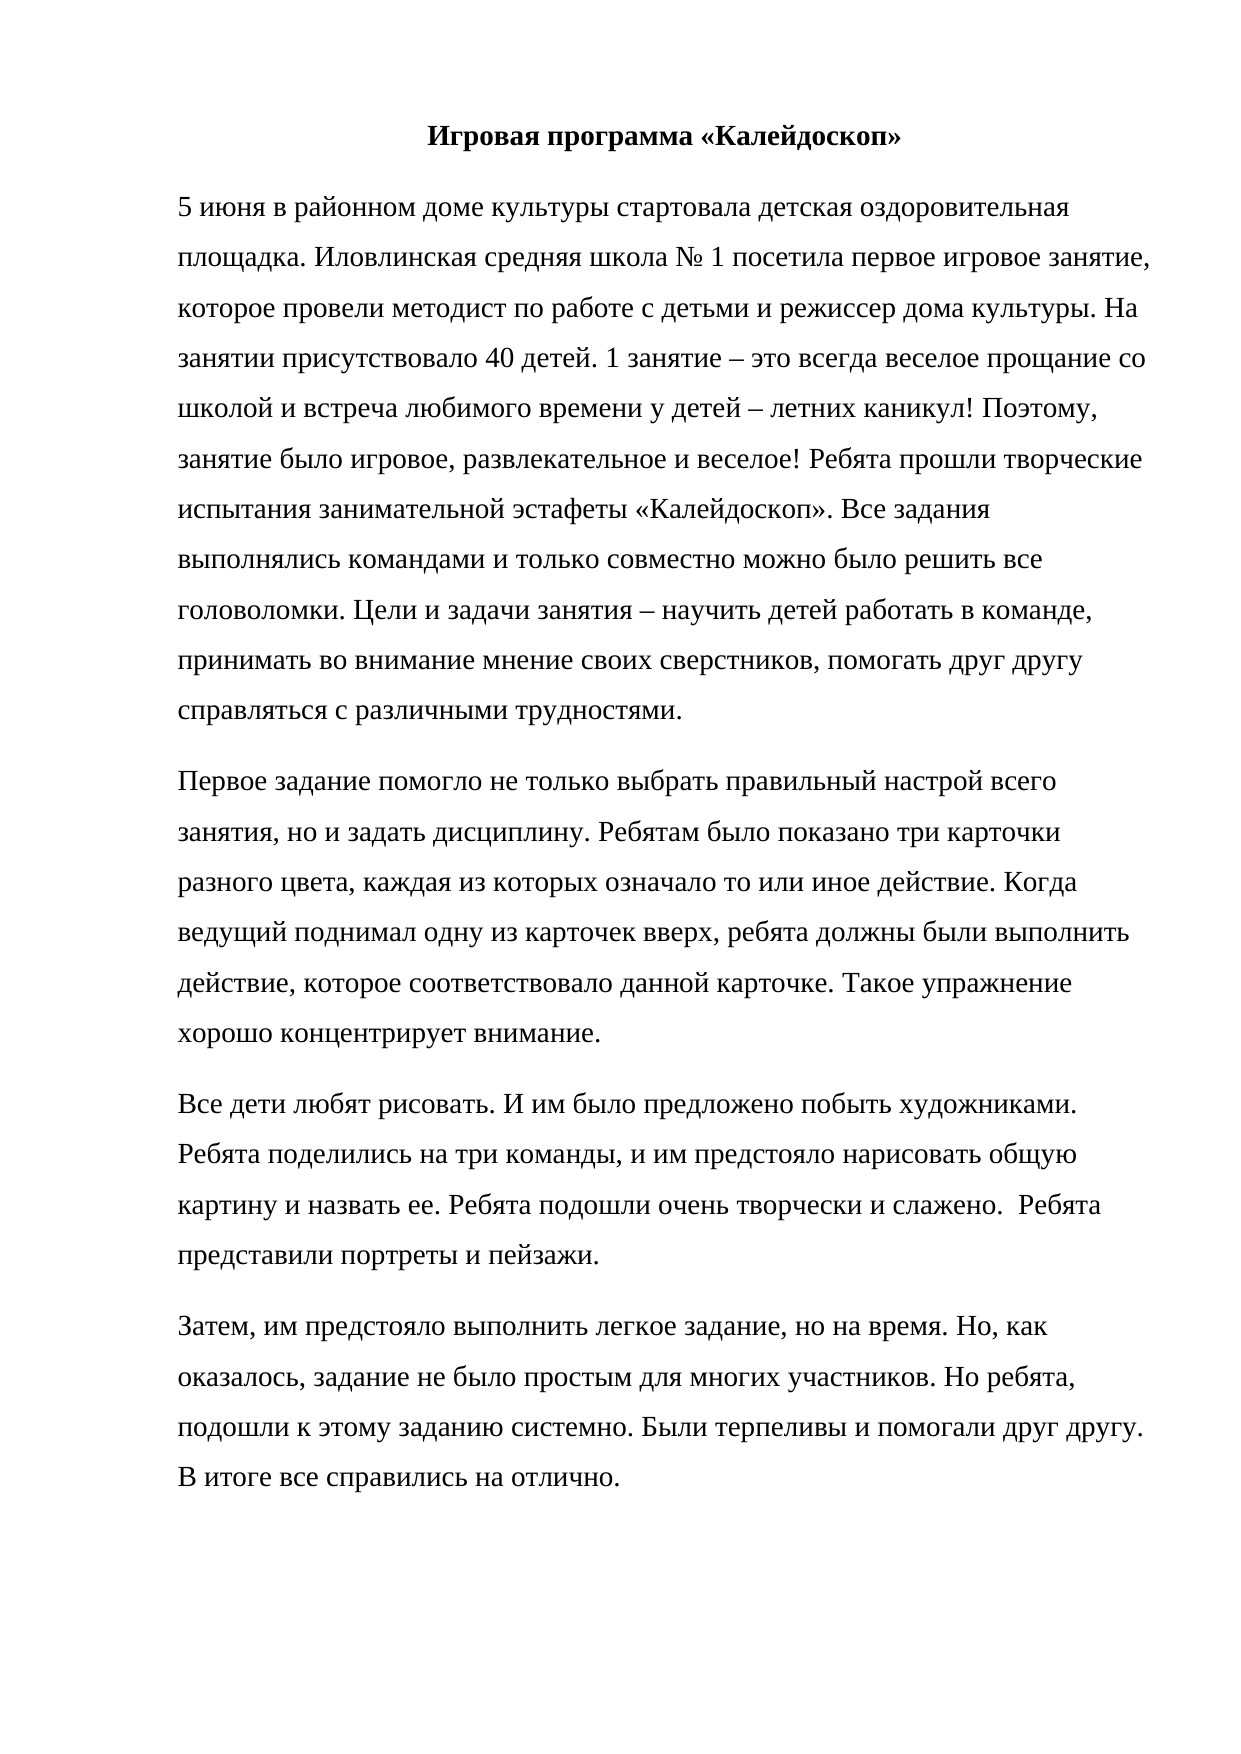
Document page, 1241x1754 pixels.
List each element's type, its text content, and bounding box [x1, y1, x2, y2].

text Первое задание помогло не только выбрать правильный настрой всего занятия, но и задать дисциплину. Ребятам было показано три карточки разного цвета, каждая из которых означало то или иное действие. Когда ведущий поднимал одну из карточек вверх, ребята должны были выполнить действие, которое соответствовало данной карточке. Такое упражнение хорошо концентрирует внимание. [177, 763, 1152, 1049]
text 5 июня в районном доме культуры стартовала детская оздоровительная площадка. Иловлинская средняя школа № 1 посетила первое игровое занятие, которое провели методист по работе с детьми и режиссер дома культуры. На занятии присутствовало 40 детей. 1 занятие – это всегда веселое прощание со школой и встреча любимого времени у детей – летних каникул! Поэтому, занятие было игровое, развлекательное и веселое! Ребята прошли творческие испытания занимательной эстафеты «Калейдоскоп». Все задания выполнялись командами и только совместно можно было решить все головоломки. Цели и задачи занятия – научить детей работать в команде, принимать во внимание мнение своих сверстников, помогать друг другу справляться с различными трудностями. [177, 189, 1152, 726]
text Затем, им предстояло выполнить легкое задание, но на время. Но, как оказалось, задание не было простым для многих участников. Но ребята, подошли к этому заданию системно. Были терпеливы и помогали друг другу. В итоге все справились на отлично. [177, 1308, 1152, 1493]
text Все дети любят рисовать. И им было предложено побыть художниками. Ребята поделились на три команды, и им предстояло нарисовать общую картину и назвать ее. Ребята подошли очень творчески и слажено. Ребята представили портреты и пейзажи. [177, 1086, 1152, 1271]
text Игровая программа «Калейдоскоп» [177, 118, 1152, 152]
